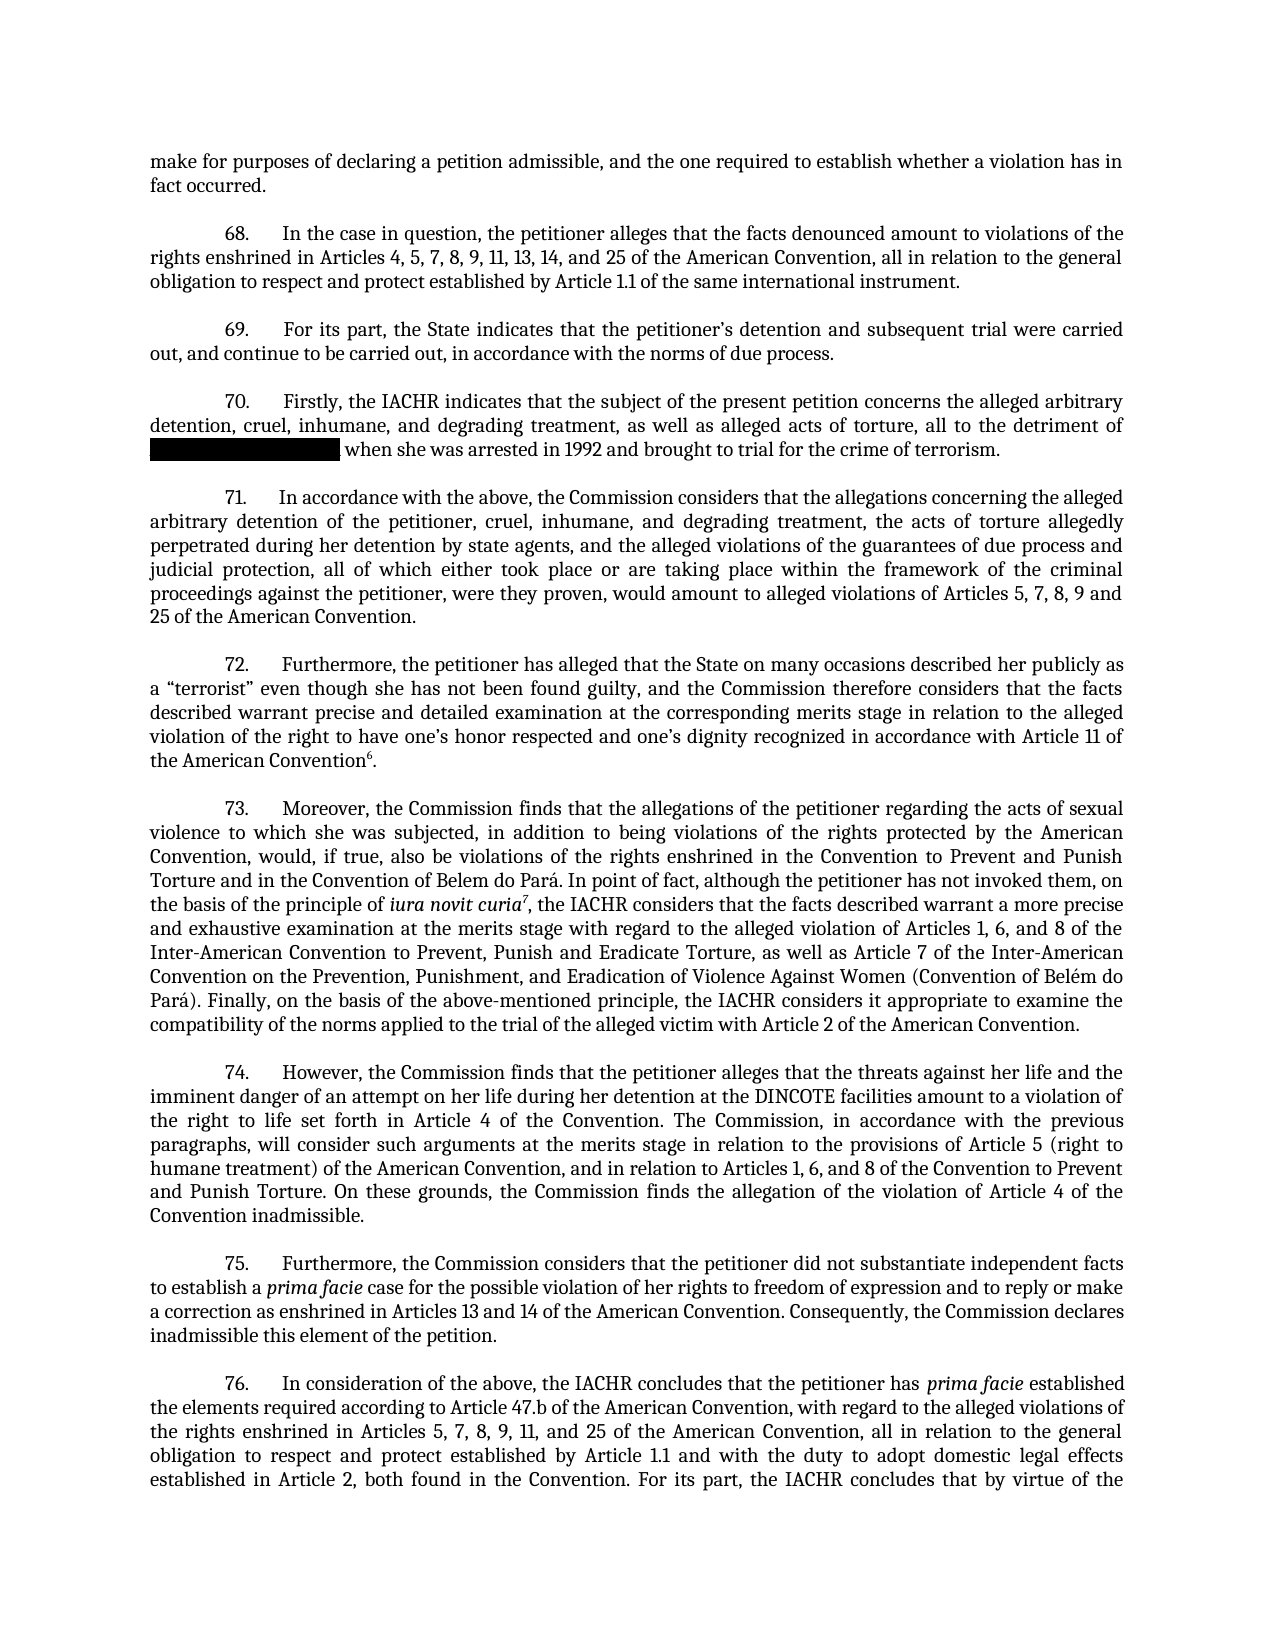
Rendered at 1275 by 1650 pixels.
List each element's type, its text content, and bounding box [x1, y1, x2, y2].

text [150, 150, 1125, 198]
text 70. Firstly, the IACHR indicates that the subject of the present petition concerns the alleged arbitrary detention, cruel, inhumane, and degrading treatment, as well as alleged acts of torture, all to the detriment of XXXXXXXXXXXXXXXX when she was arrested in 1992 and brought to trial for the crime of terrorism. [150, 389, 1125, 461]
text 68. In the case in question, the petitioner alleges that the facts denounced amount to violations of the rights enshrined in Articles 4, 5, 7, 8, 9, 11, 13, 14, and 25 of the American Convention, all in relation to the general obligation to respect and protect established by Article 1.1 of the same international instrument. [150, 222, 1125, 294]
text 75. Furthermore, the Commission considers that the petitioner did not substantiate independent facts to establish a prima facie case for the possible violation of her rights to freedom of expression and to reply or make a correction as enshrined in Articles 13 and 14 of the American Convention. Consequently, the Commission declares inadmissible this element of the petition. [150, 1252, 1125, 1348]
text 72. Furthermore, the petitioner has alleged that the State on many occasions described her publicly as a “terrorist” even though she has not been found guilty, and the Commission therefore considers that the facts described warrant precise and detailed examination at the corresponding merits stage in relation to the alleged violation of the right to have one’s honor respected and one’s dignity recognized in accordance with Article 11 of the American Convention. [150, 653, 1125, 773]
text 69. For its part, the State indicates that the petitioner’s detention and subsequent trial were carried out, and continue to be carried out, in accordance with the norms of due process. [150, 318, 1125, 366]
text 74. However, the Commission finds that the petitioner alleges that the threats against her life and the imminent danger of an attempt on her life during her detention at the DINCOTE facilities amount to a violation of the right to life set forth in Article 4 of the Convention. The Commission, in accordance with the previous paragraphs, will consider such arguments at the merits stage in relation to the provisions of Article 5 (right to humane treatment) of the American Convention, and in relation to Articles 1, 6, and 8 of the Convention to Prevent and Punish Torture. On these grounds, the Commission finds the allegation of the violation of Article 4 of the Convention inadmissible. [150, 1060, 1125, 1228]
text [150, 1372, 1125, 1492]
text 71. In accordance with the above, the Commission considers that the allegations concerning the alleged arbitrary detention of the petitioner, cruel, inhumane, and degrading treatment, the acts of torture allegedly perpetrated during her detention by state agents, and the alleged violations of the guarantees of due process and judicial protection, all of which either took place or are taking place within the framework of the criminal proceedings against the petitioner, were they proven, would amount to alleged violations of Articles 5, 7, 8, 9 and 25 of the American Convention. [150, 485, 1125, 629]
text 73. Moreover, the Commission finds that the allegations of the petitioner regarding the acts of sexual violence to which she was subjected, in addition to being violations of the rights protected by the American Convention, would, if true, also be violations of the rights enshrined in the Convention to Prevent and Punish Torture and in the Convention of Belem do Pará. In point of fact, although the petitioner has not invoked them, on the basis of the principle of iura novit curia, the IACHR considers that the facts described warrant a more precise and exhaustive examination at the merits stage with regard to the alleged violation of Articles 1, 6, and 8 of the Inter-American Convention to Prevent, Punish and Eradicate Torture, as well as Article 7 of the Inter-American Convention on the Prevention, Punishment, and Eradication of Violence Against Women (Convention of Belém do Pará). Finally, on the basis of the above-mentioned principle, the IACHR considers it appropriate to examine the compatibility of the norms applied to the trial of the alleged victim with Article 2 of the American Convention. [150, 797, 1125, 1036]
